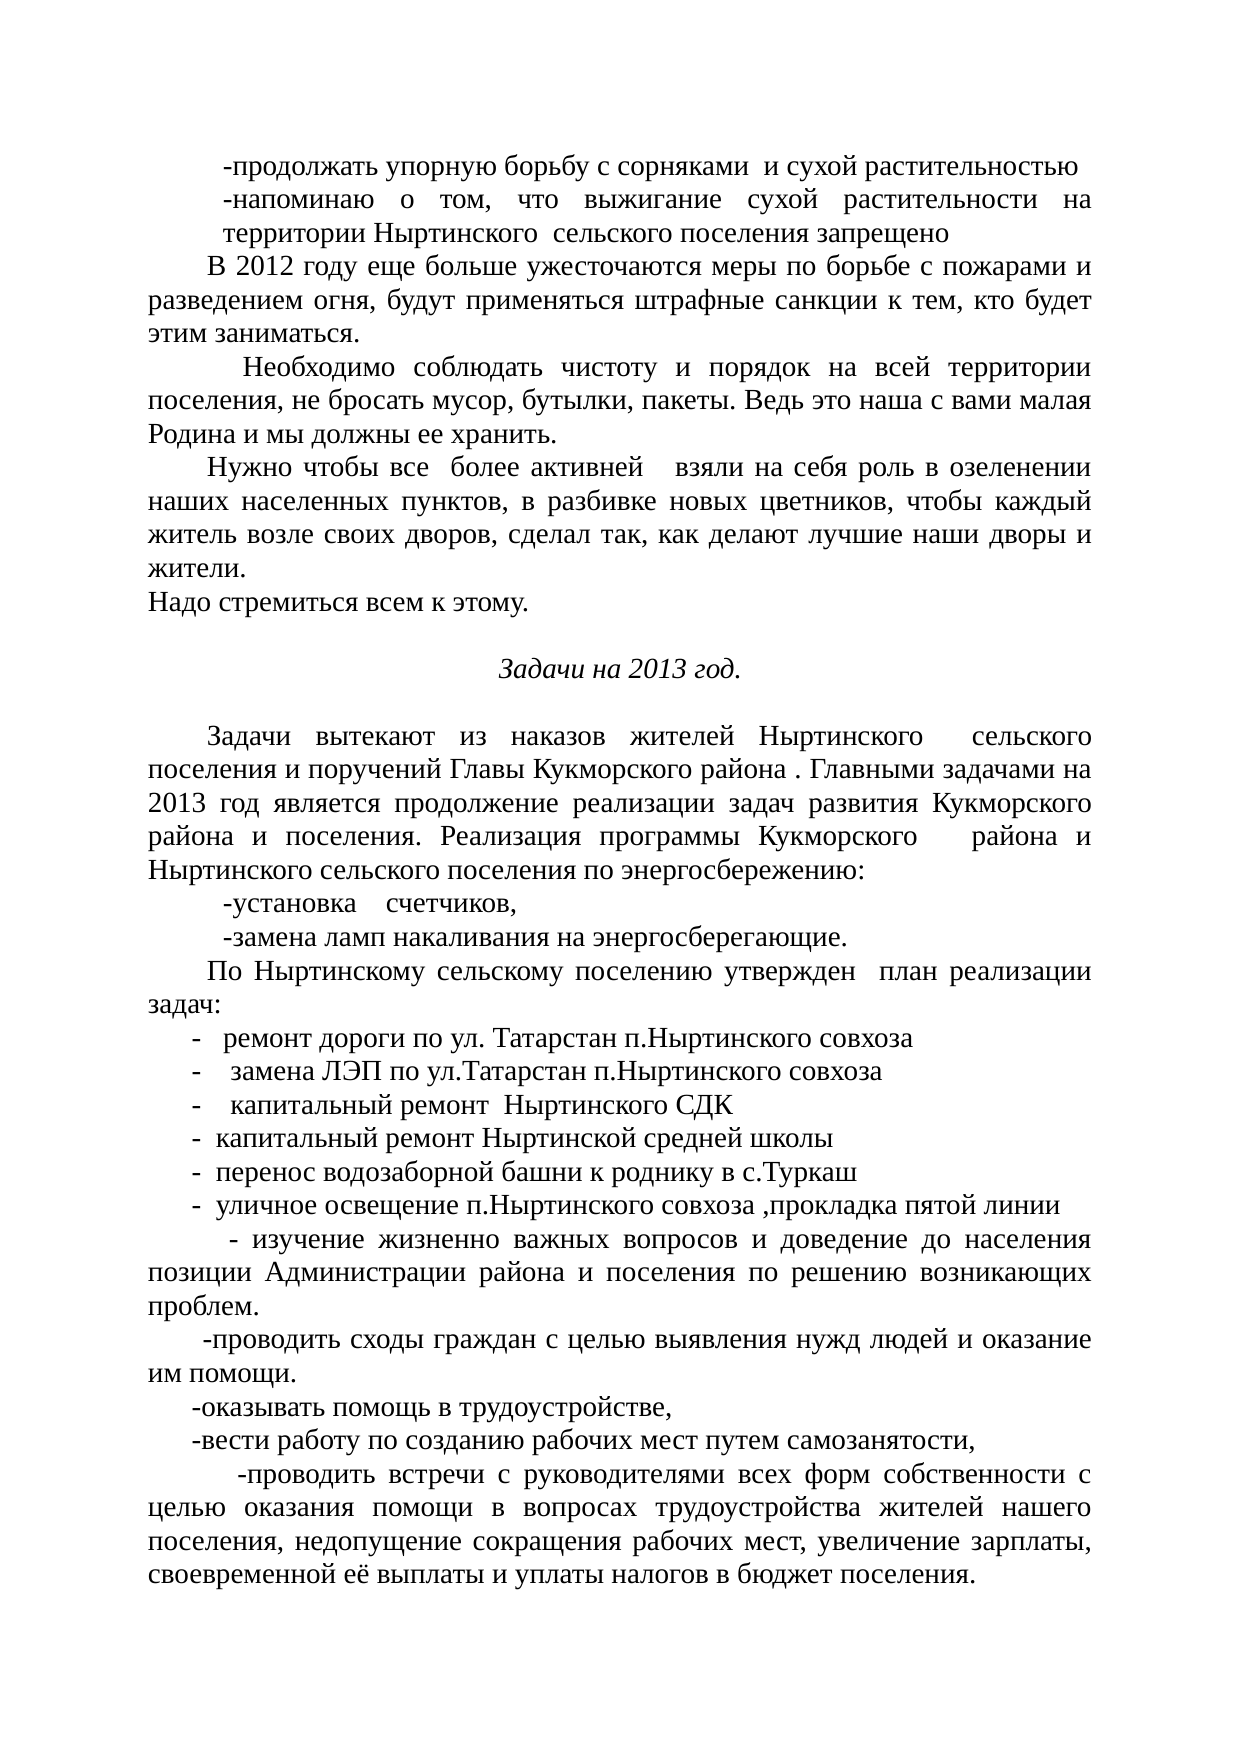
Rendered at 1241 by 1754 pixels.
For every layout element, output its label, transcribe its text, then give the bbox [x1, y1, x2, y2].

text - замена ЛЭП по ул.Татарстан п.Ныртинского совхоза [148, 1053, 1093, 1087]
text Надо стремиться всем к этому. [148, 584, 1093, 617]
text -замена ламп накаливания на энергосберегающие. [223, 919, 1093, 953]
text -проводить встречи с руководителями всех форм собственности с целью оказания помощи в вопросах трудоустройства жителей нашего поселения, недопущение сокращения рабочих мест, увеличение зарплаты, своевременной её выплаты и уплаты налогов в бюджет поселения. [148, 1456, 1093, 1590]
text - перенос водозаборной башни к роднику в с.Туркаш [148, 1154, 1093, 1187]
text -проводить сходы граждан с целью выявления нужд людей и оказание им помощи. [148, 1322, 1093, 1389]
text -продолжать упорную борьбу с сорняками и сухой растительностью [223, 148, 1093, 181]
text - уличное освещение п.Ныртинского совхоза ,прокладка пятой линии [148, 1187, 1093, 1221]
text Задачи на 2013 год. [148, 651, 1093, 684]
text -оказывать помощь в трудоустройстве, [148, 1389, 1093, 1422]
text Нужно чтобы все более активней взяли на себя роль в озеленении наших населенных пунктов, в разбивке новых цветников, чтобы каждый житель возле своих дворов, сделал так, как делают лучшие наши дворы и жители. [148, 449, 1093, 584]
text -вести работу по созданию рабочих мест путем самозанятости, [148, 1422, 1093, 1456]
text - капитальный ремонт Ныртинского СДК [148, 1087, 1093, 1120]
text В 2012 году еще больше ужесточаются меры по борьбе с пожарами и разведением огня, будут применяться штрафные санкции к тем, кто будет этим заниматься. [148, 248, 1093, 349]
text По Ныртинскому сельскому поселению утвержден план реализации задач: [148, 953, 1093, 1020]
text - капитальный ремонт Ныртинской средней школы [148, 1120, 1093, 1154]
text - ремонт дороги по ул. Татарстан п.Ныртинского совхоза [148, 1020, 1093, 1053]
text Необходимо соблюдать чистоту и порядок на всей территории поселения, не бросать мусор, бутылки, пакеты. Ведь это наша с вами малая Родина и мы должны ее хранить. [148, 349, 1093, 449]
text - изучение жизненно важных вопросов и доведение до населения позиции Администрации района и поселения по решению возникающих проблем. [148, 1221, 1093, 1322]
text Задачи вытекают из наказов жителей Ныртинского сельского поселения и поручений Главы Кукморского района . Главными задачами на 2013 год является продолжение реализации задач развития Кукморского района и поселения. Реализация программы Кукморского района и Ныртинского сельского поселения по энергосбережению: [148, 718, 1093, 886]
text -установка счетчиков, [223, 886, 1093, 919]
text -напоминаю о том, что выжигание сухой растительности на территории Ныртинского сельского поселения запрещено [223, 181, 1093, 248]
